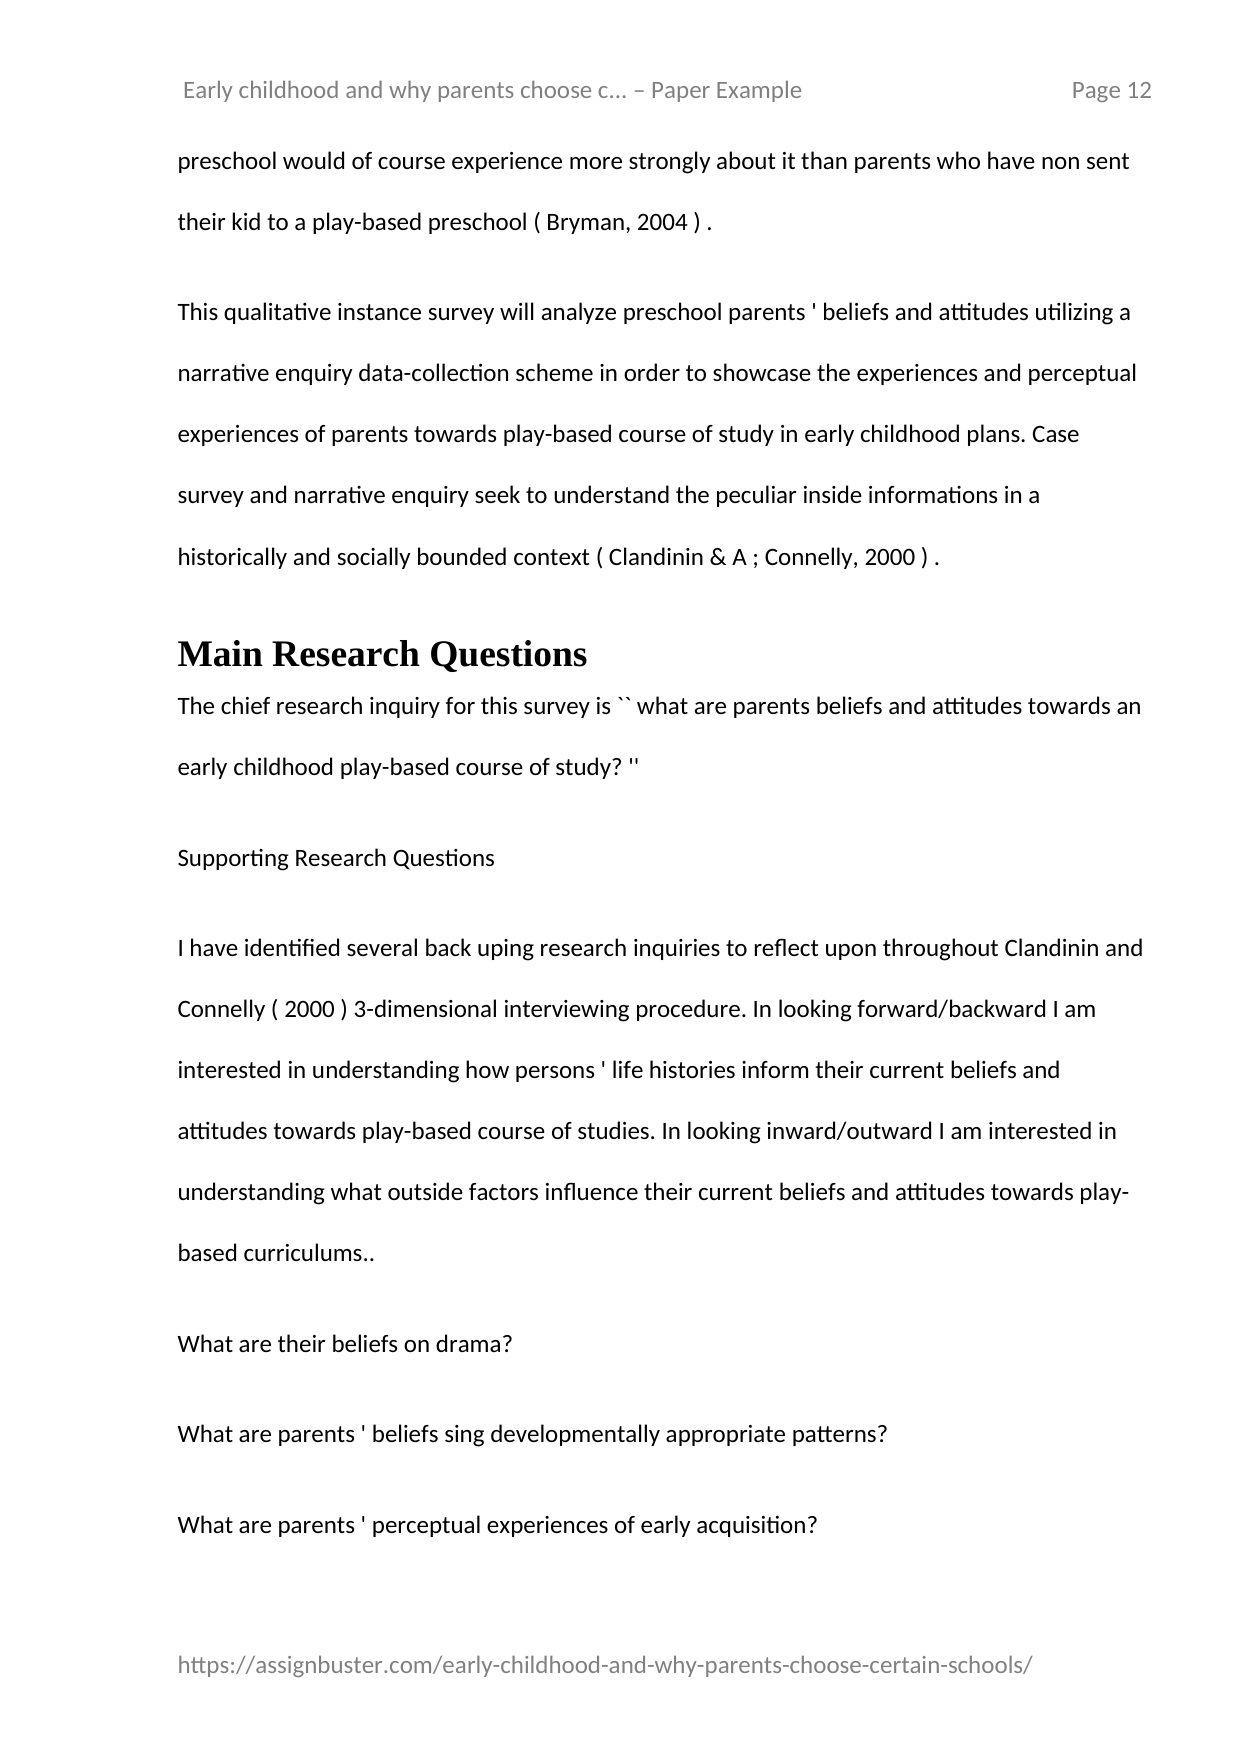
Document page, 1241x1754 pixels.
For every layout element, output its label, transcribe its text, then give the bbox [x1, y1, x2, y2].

text This qualitative instance survey will analyze preschool parents ' beliefs and attitudes utilizing a narrative enquiry data-collection scheme in order to showcase the experiences and perceptual experiences of parents towards play-based course of study in early childhood plans. Case survey and narrative enquiry seek to understand the peculiar inside informations in a historically and socially bounded context ( Clandinin & A ; Connelly, 2000 ) . [177, 297, 1152, 571]
text Supporting Research Questions [177, 842, 1152, 872]
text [177, 145, 1152, 237]
text What are parents ' perceptual experiences of early acquisition? [177, 1509, 1152, 1540]
text What are their beliefs on drama? [177, 1328, 1152, 1359]
text I have identified several back uping research inquiries to reflect upon throughout Clandinin and Connelly ( 2000 ) 3-dimensional interviewing procedure. In looking forward/backward I am interested in understanding how persons ' life histories inform their current beliefs and attitudes towards play-based course of studies. In looking inward/outward I am interested in understanding what outside factors influence their current beliefs and attitudes towards play-based curriculums.. [177, 932, 1152, 1268]
subtitle Main Research Questions [177, 631, 1152, 674]
text The chief research inquiry for this survey is `` what are parents beliefs and attitudes towards an early childhood play-based course of study? '' [177, 690, 1152, 782]
text What are parents ' beliefs sing developmentally appropriate patterns? [177, 1419, 1152, 1449]
